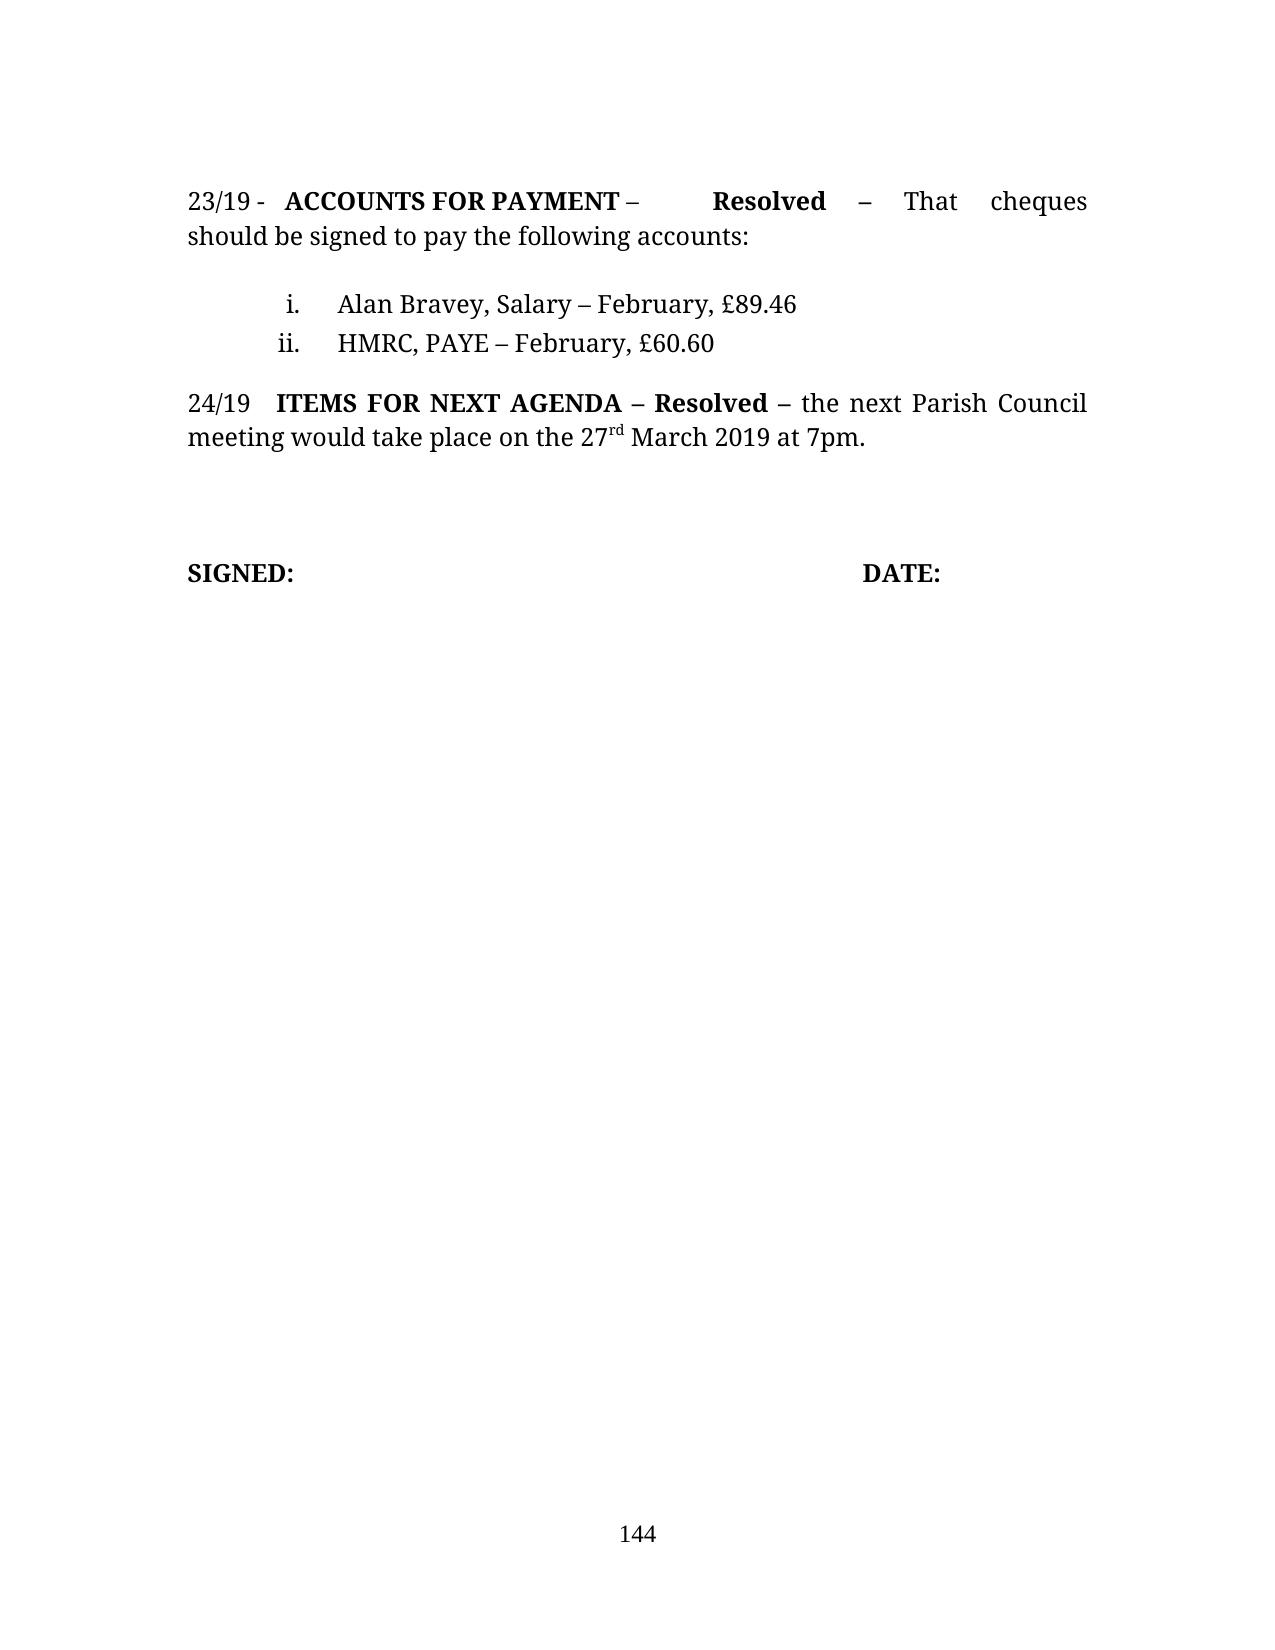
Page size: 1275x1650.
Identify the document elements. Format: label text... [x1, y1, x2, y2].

list HMRC, PAYE – February, £60.60 [300, 325, 1087, 359]
list Alan Bravey, Salary – February, £89.46 [300, 286, 1087, 320]
text 24/19 ITEMS FOR NEXT AGENDA – Resolved – the next Parish Council meeting would take place on the 27rd March 2019 at 7pm. [187, 385, 1087, 453]
text 23/19 - ACCOUNTS FOR PAYMENT – Resolved – That cheques should be signed to pay the following accounts: [187, 184, 1087, 252]
text SIGNED: DATE: [187, 556, 1087, 590]
